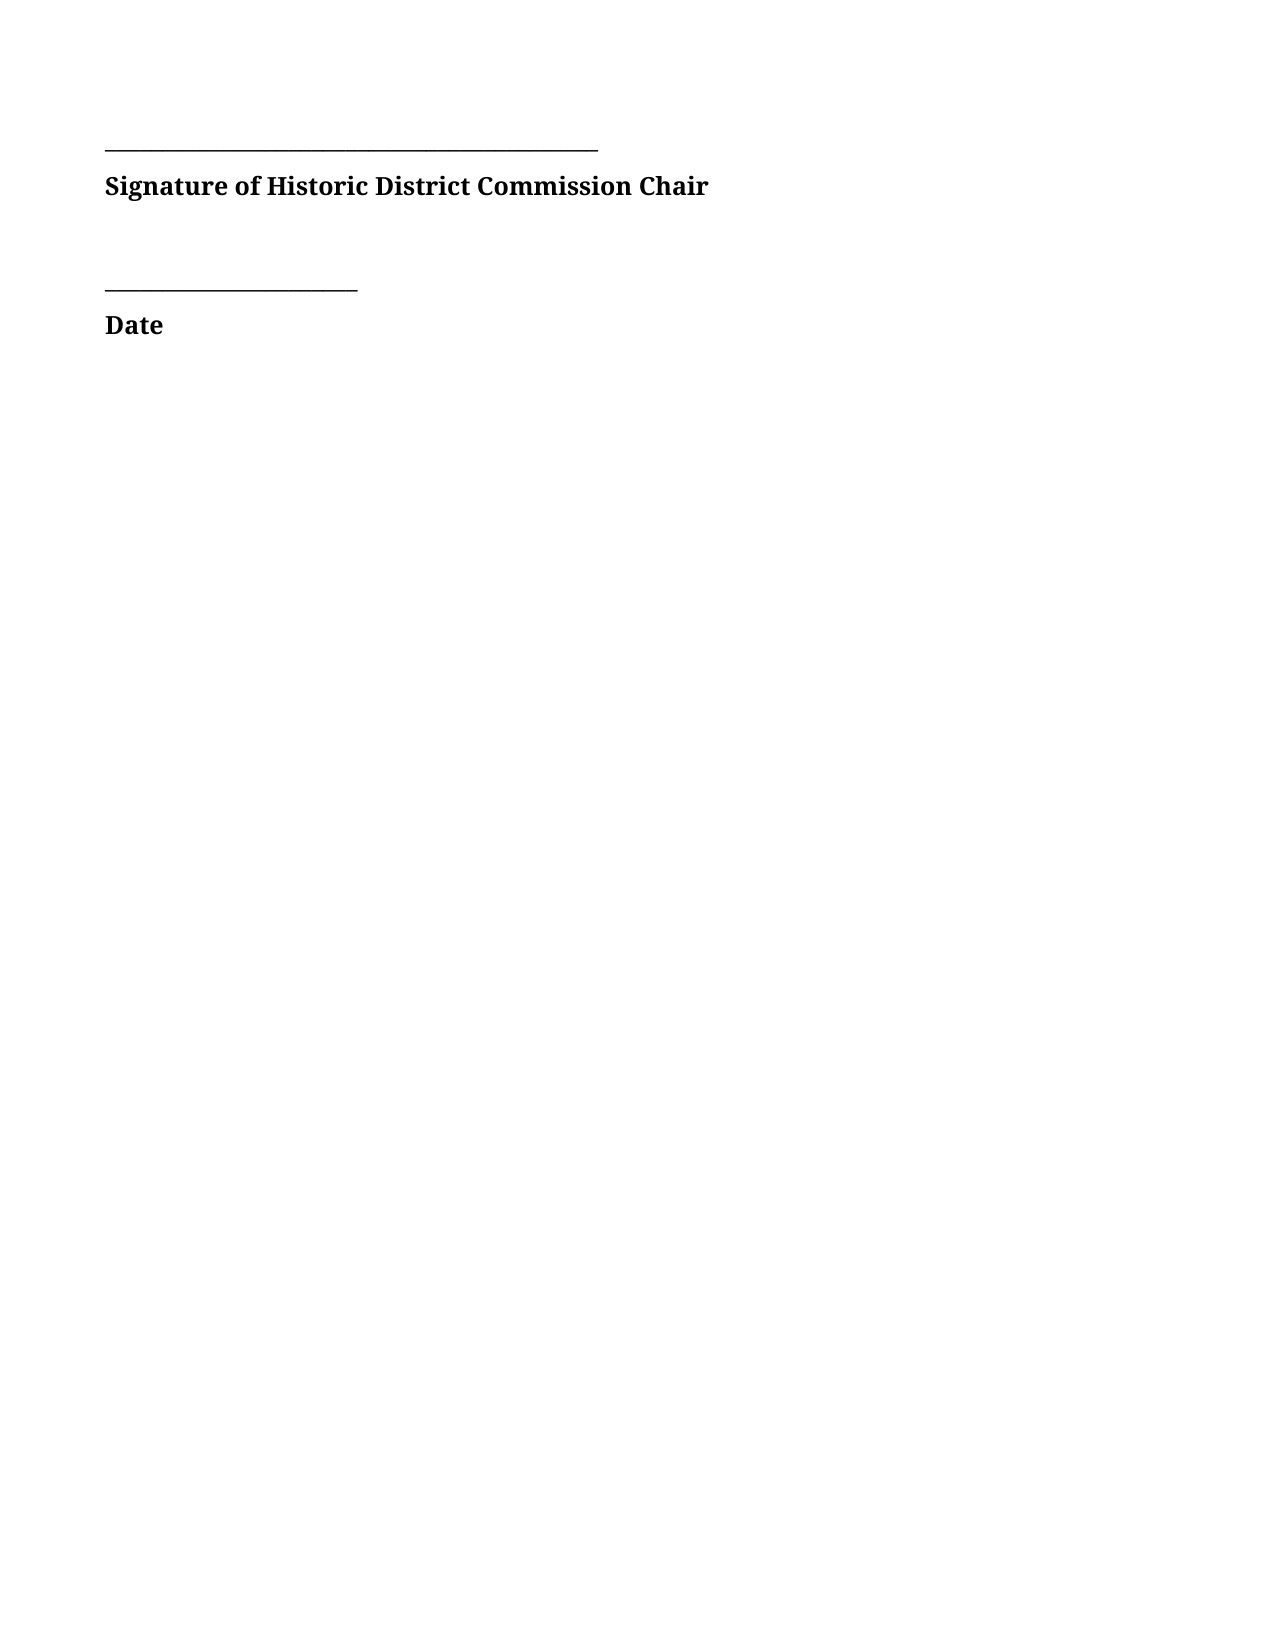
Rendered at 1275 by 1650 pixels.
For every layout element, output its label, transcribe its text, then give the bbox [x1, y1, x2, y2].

text Date [105, 308, 1170, 342]
text ______________________ [105, 261, 1170, 295]
text Signature of Historic District Commission Chair [105, 168, 1170, 202]
text ___________________________________________ [105, 122, 1170, 156]
